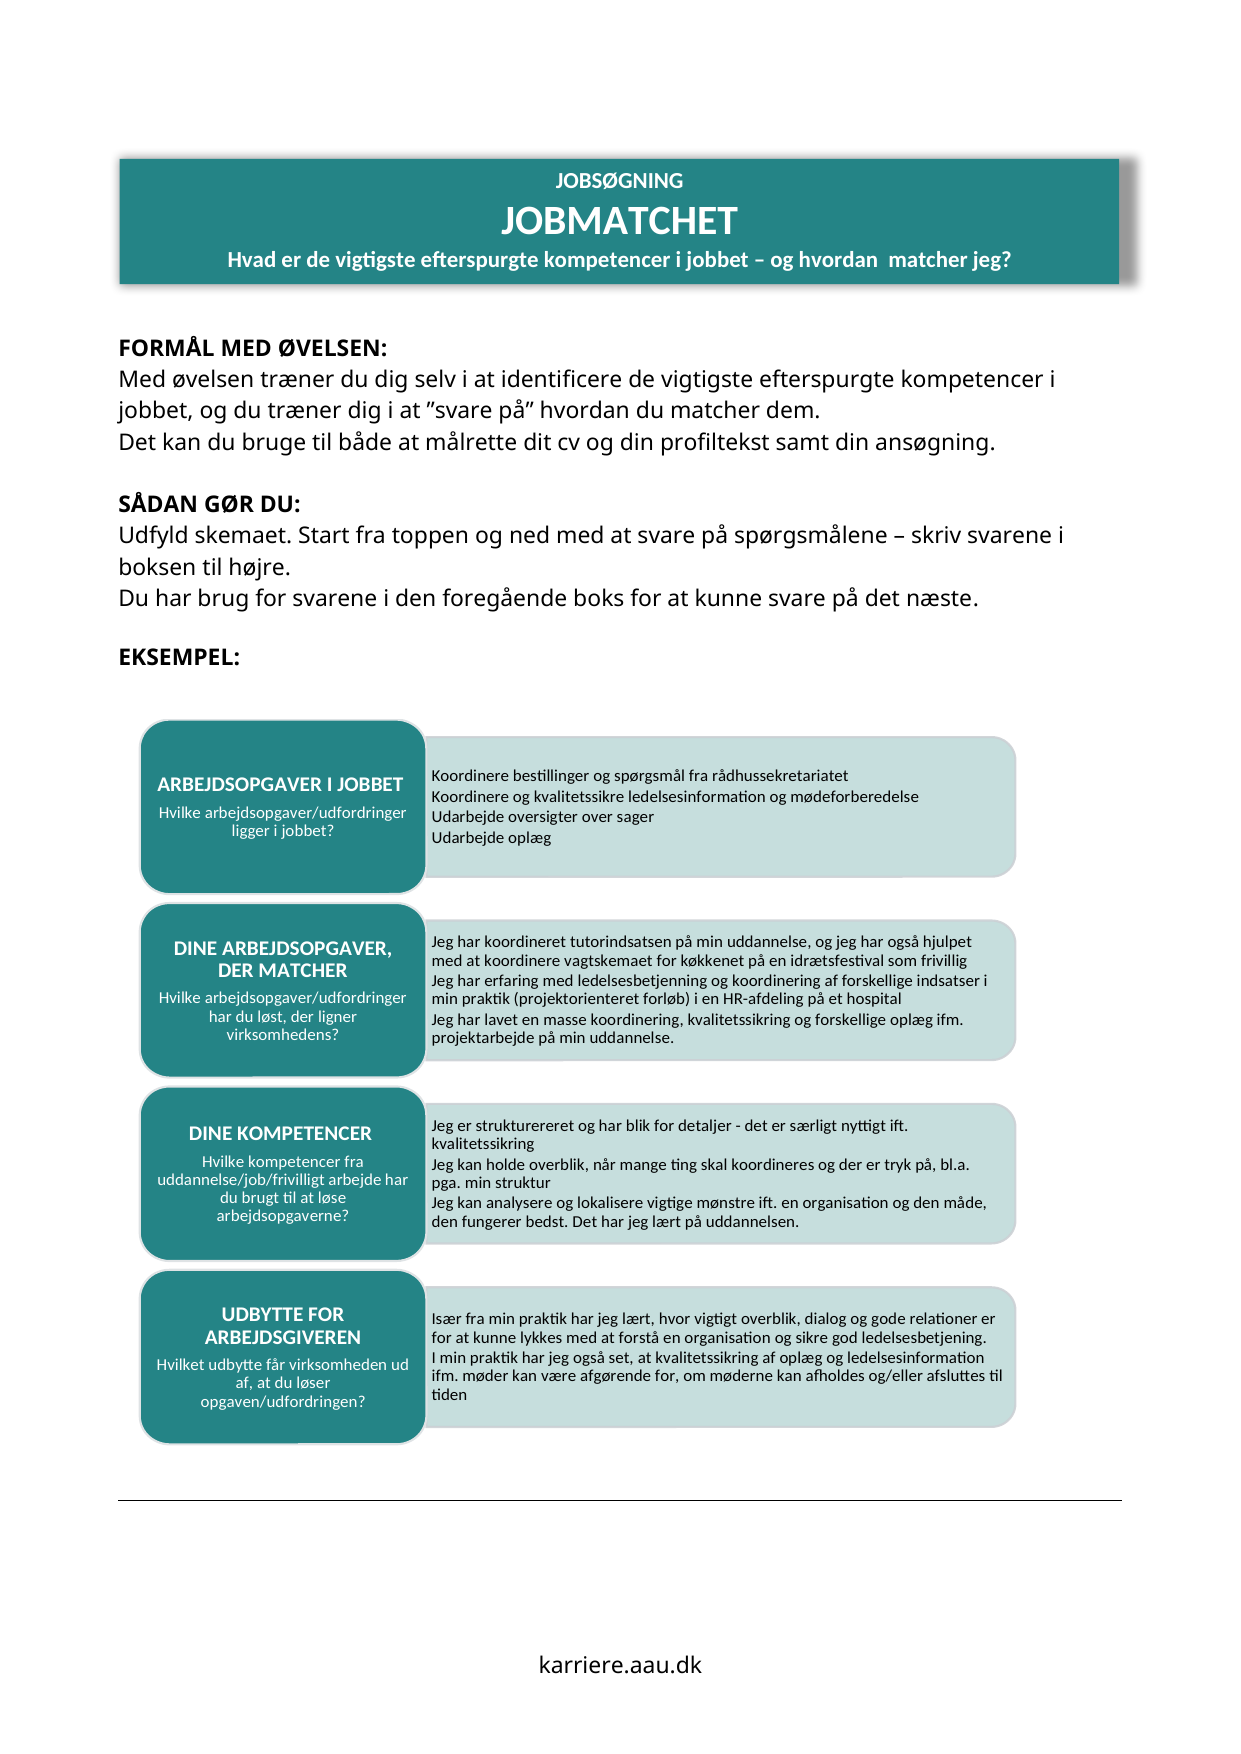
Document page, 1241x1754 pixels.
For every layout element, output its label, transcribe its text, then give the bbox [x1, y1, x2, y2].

text EKSEMPEL: [118, 641, 1122, 672]
text Det kan du bruge til både at målrette dit cv og din profiltekst samt din ansøgning. [118, 426, 1122, 457]
text Med øvelsen træner du dig selv i at identificere de vigtigste efterspurgte kompetencer i jobbet, og du træner dig i at ”svare på” hvordan du matcher dem. [118, 363, 1122, 426]
text FORMÅL MED ØVELSEN: [118, 332, 1122, 363]
text Udfyld skemaet. Start fra toppen og ned med at svare på spørgsmålene – skriv svarene i boksen til højre. [118, 519, 1122, 582]
text SÅDAN GØR DU: [118, 488, 1122, 519]
text Du har brug for svarene i den foregående boks for at kunne svare på det næste. [118, 582, 1122, 613]
